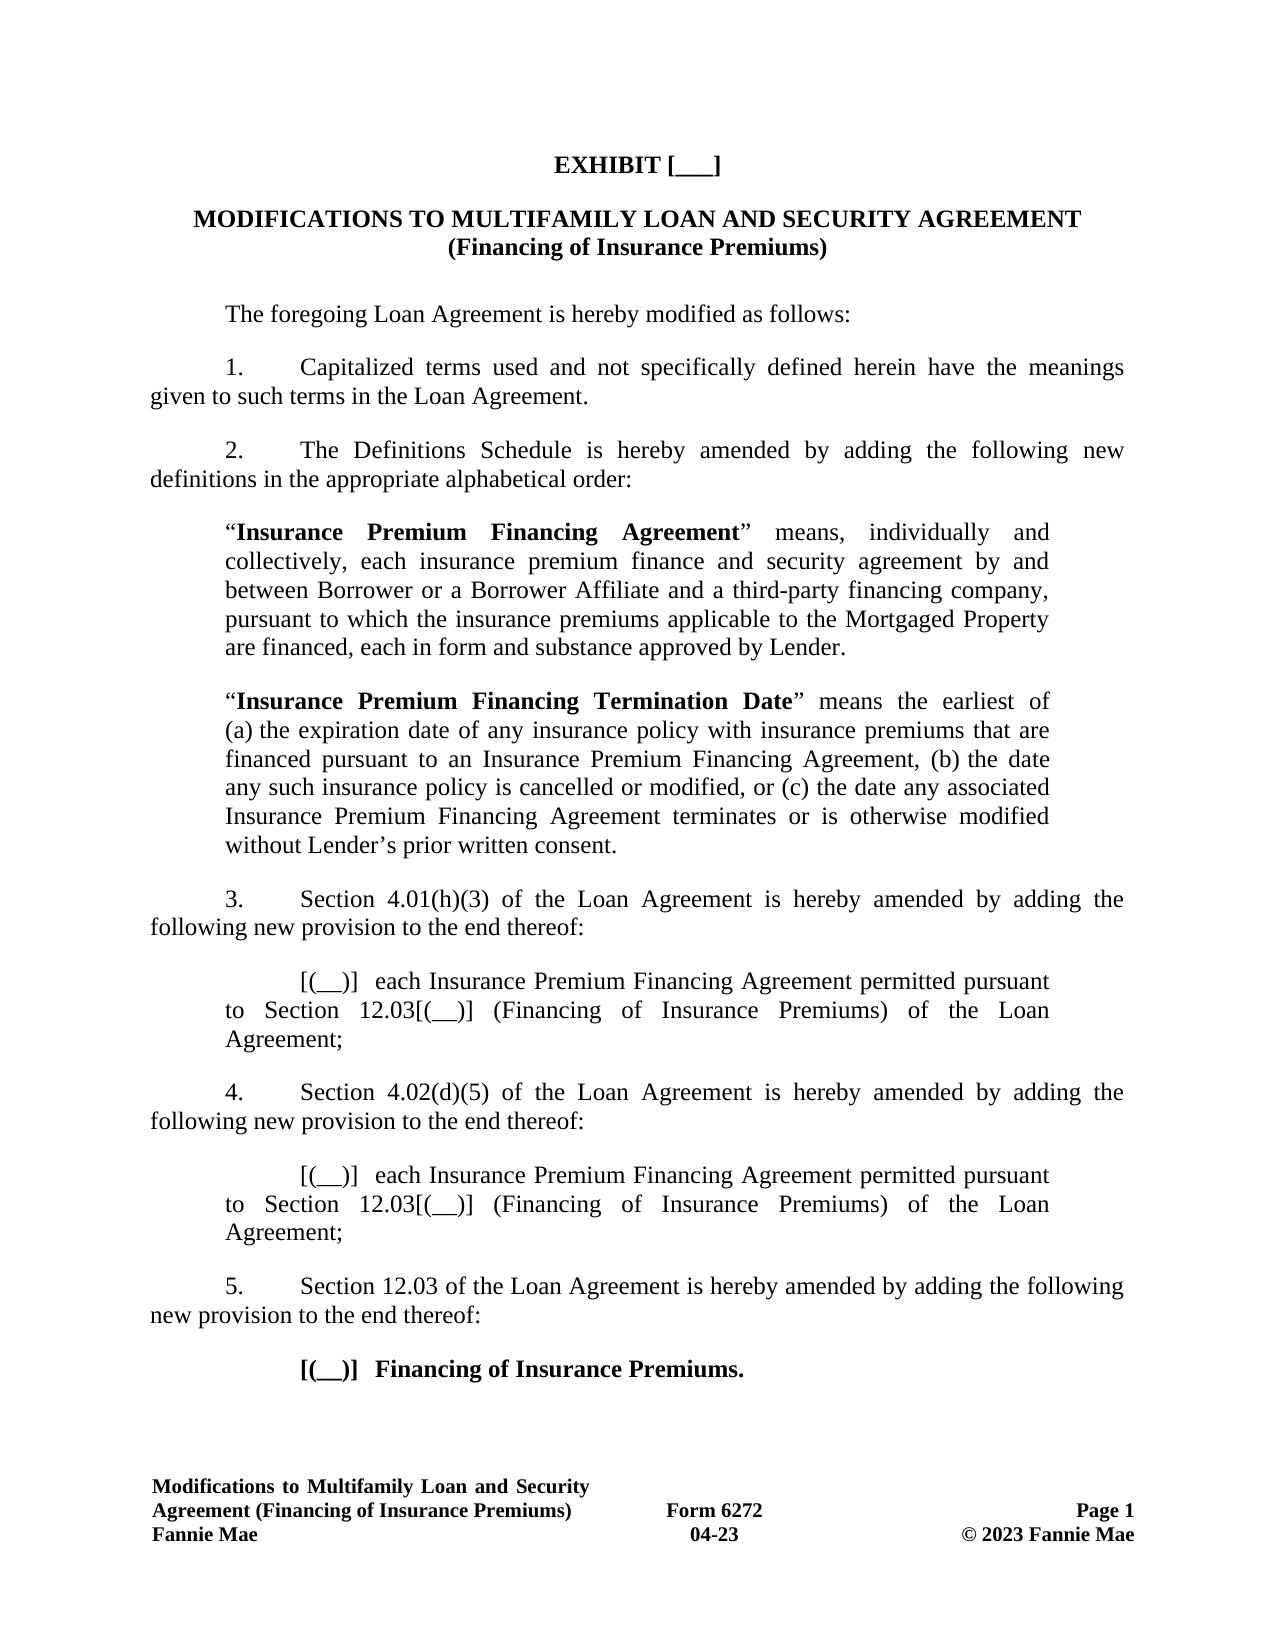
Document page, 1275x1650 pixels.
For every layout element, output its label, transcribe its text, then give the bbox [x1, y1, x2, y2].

text MODIFICATIONS TO MULTIFAMILY LOAN AND SECURITY AGREEMENT [150, 204, 1125, 232]
text [(__)] each Insurance Premium Financing Agreement permitted pursuant to Section 12.03[(__)] (Financing of Insurance Premiums) of the Loan Agreement; [225, 1160, 1050, 1246]
text “Insurance Premium Financing Agreement” means, individually and collectively, each insurance premium finance and security agreement by and between Borrower or a Borrower Affiliate and a third-party financing company, pursuant to which the insurance premiums applicable to the Mortgaged Property are financed, each in form and substance approved by Lender. [225, 517, 1050, 661]
text The foregoing Loan Agreement is hereby modified as follows: [150, 299, 1125, 327]
text (Financing of Insurance Premiums) [150, 232, 1125, 261]
list Section 12.03 of the Loan Agreement is hereby amended by adding the following new provision to the end thereof: [150, 1271, 1125, 1329]
list Capitalized terms used and not specifically defined herein have the meanings given to such terms in the Loan Agreement. [150, 352, 1125, 410]
list Section 4.01(h)(3) of the Loan Agreement is hereby amended by adding the following new provision to the end thereof: [150, 884, 1125, 941]
list Section 4.02(d)(5) of the Loan Agreement is hereby amended by adding the following new provision to the end thereof: [150, 1077, 1125, 1135]
text “Insurance Premium Financing Termination Date” means the earliest of (a) the expiration date of any insurance policy with insurance premiums that are financed pursuant to an Insurance Premium Financing Agreement, (b) the date any such insurance policy is cancelled or modified, or (c) the date any associated Insurance Premium Financing Agreement terminates or is otherwise modified without Lender’s prior written consent. [225, 686, 1050, 859]
text [(__)] each Insurance Premium Financing Agreement permitted pursuant to Section 12.03[(__)] (Financing of Insurance Premiums) of the Loan Agreement; [225, 966, 1050, 1052]
text EXHIBIT [___] [150, 150, 1125, 179]
text [(__)] Financing of Insurance Premiums. [300, 1354, 1050, 1382]
list The Definitions Schedule is hereby amended by adding the following new definitions in the appropriate alphabetical order: [150, 435, 1125, 492]
